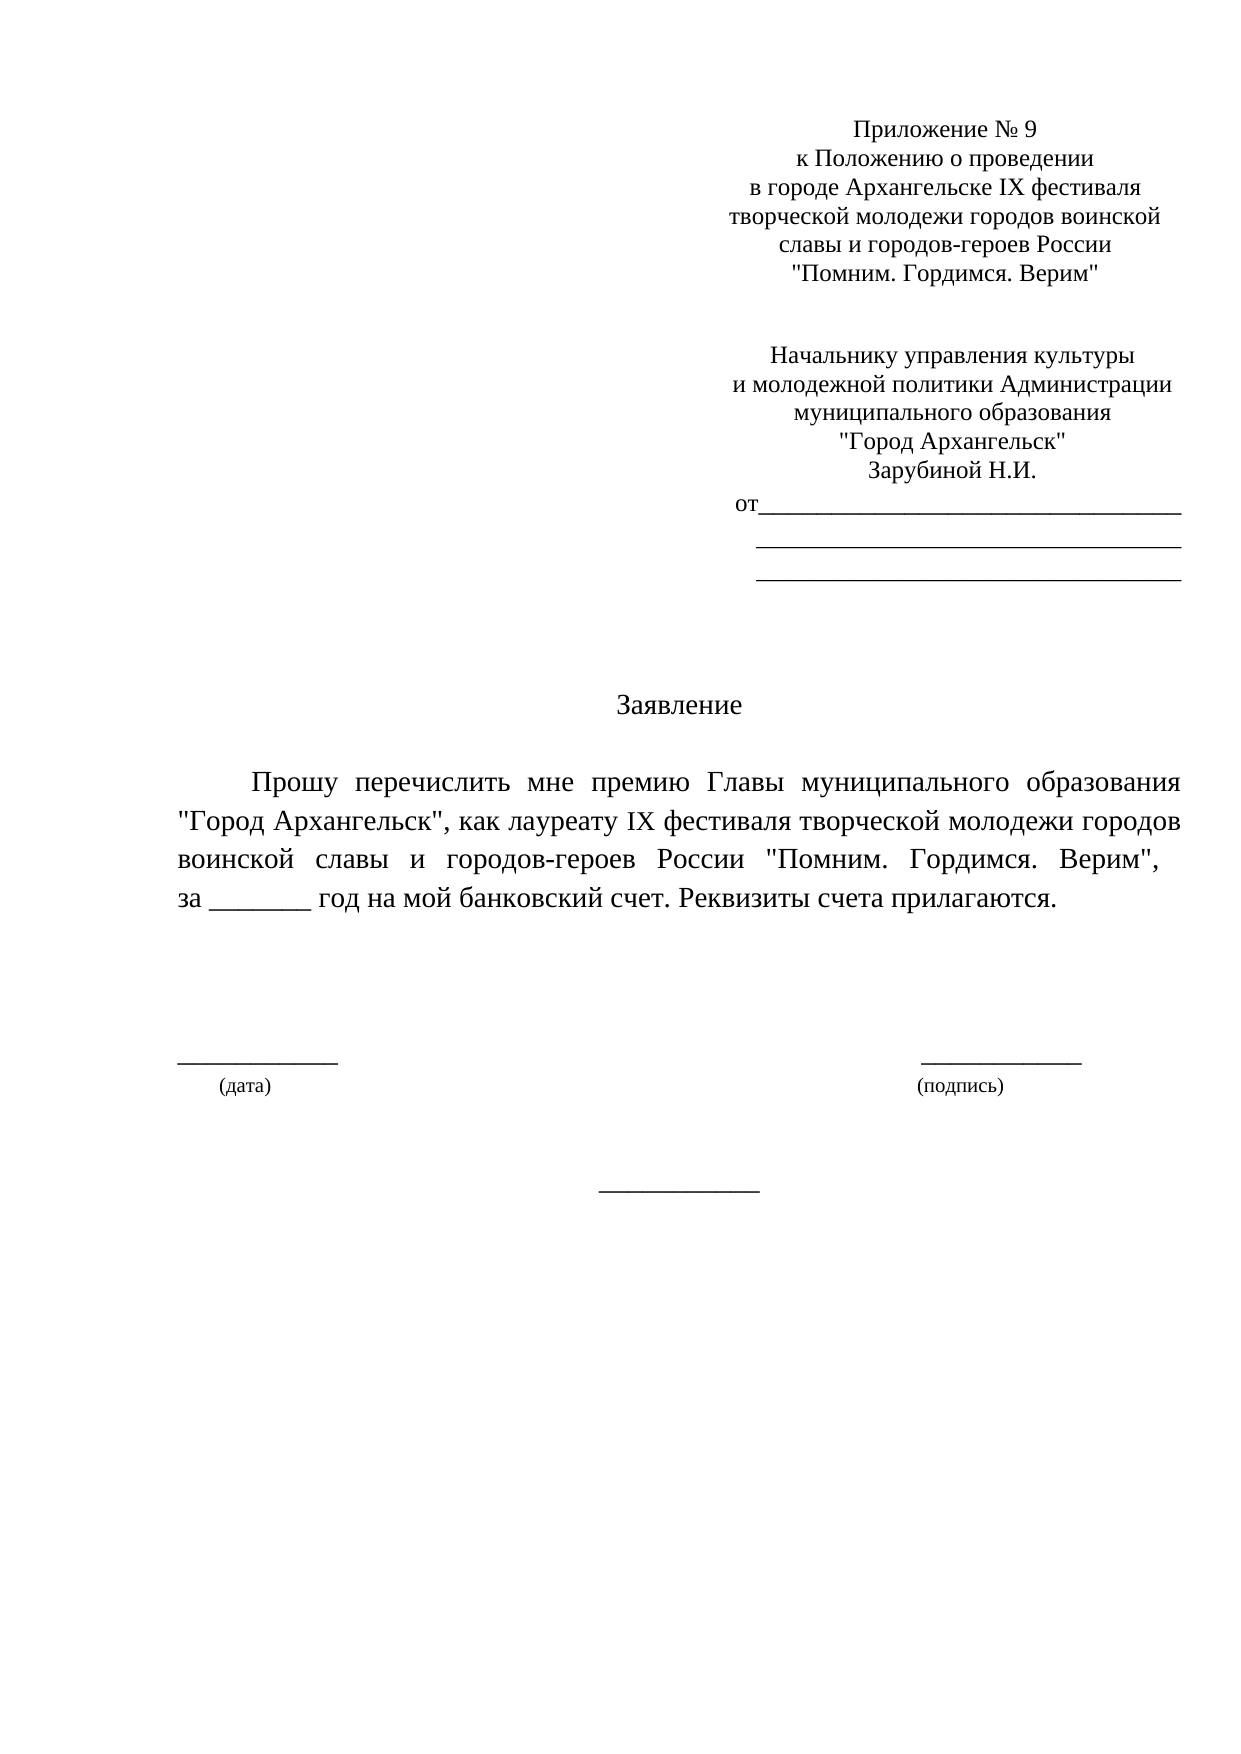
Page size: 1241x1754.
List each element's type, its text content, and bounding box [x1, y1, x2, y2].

text муниципального образования [723, 397, 1181, 426]
text и молодежной политики Администрации [723, 369, 1181, 397]
text Заявление [177, 687, 1181, 721]
text от_____________________________ [177, 484, 1181, 517]
text ___________ ___________ [177, 1034, 1181, 1068]
text ___________ [177, 1162, 1181, 1196]
text "Город Архангельск" [723, 426, 1181, 455]
text __________________________________ [177, 555, 1181, 584]
text в городе Архангельске IX фестиваля творческой молодежи городов воинской славы и городов-героев России [709, 172, 1181, 258]
text Начальнику управления культуры [723, 340, 1181, 369]
text (дата) (подпись) [177, 1073, 1181, 1097]
text Зарубиной Н.И. [723, 455, 1181, 484]
text Приложение № 9 [709, 114, 1181, 143]
text Прошу перечислить мне премию Главы муниципального образования "Город Архангельск", как лауреату IX фестиваля творческой молодежи городов воинской славы и городов-героев России "Помним. Гордимся. Верим", за _______ год на мой банковский счет. Реквизиты счета прилагаются. [177, 764, 1181, 914]
text __________________________________ [177, 522, 1181, 551]
text "Помним. Гордимся. Верим" [709, 258, 1181, 287]
text к Положению о проведении [709, 143, 1181, 172]
